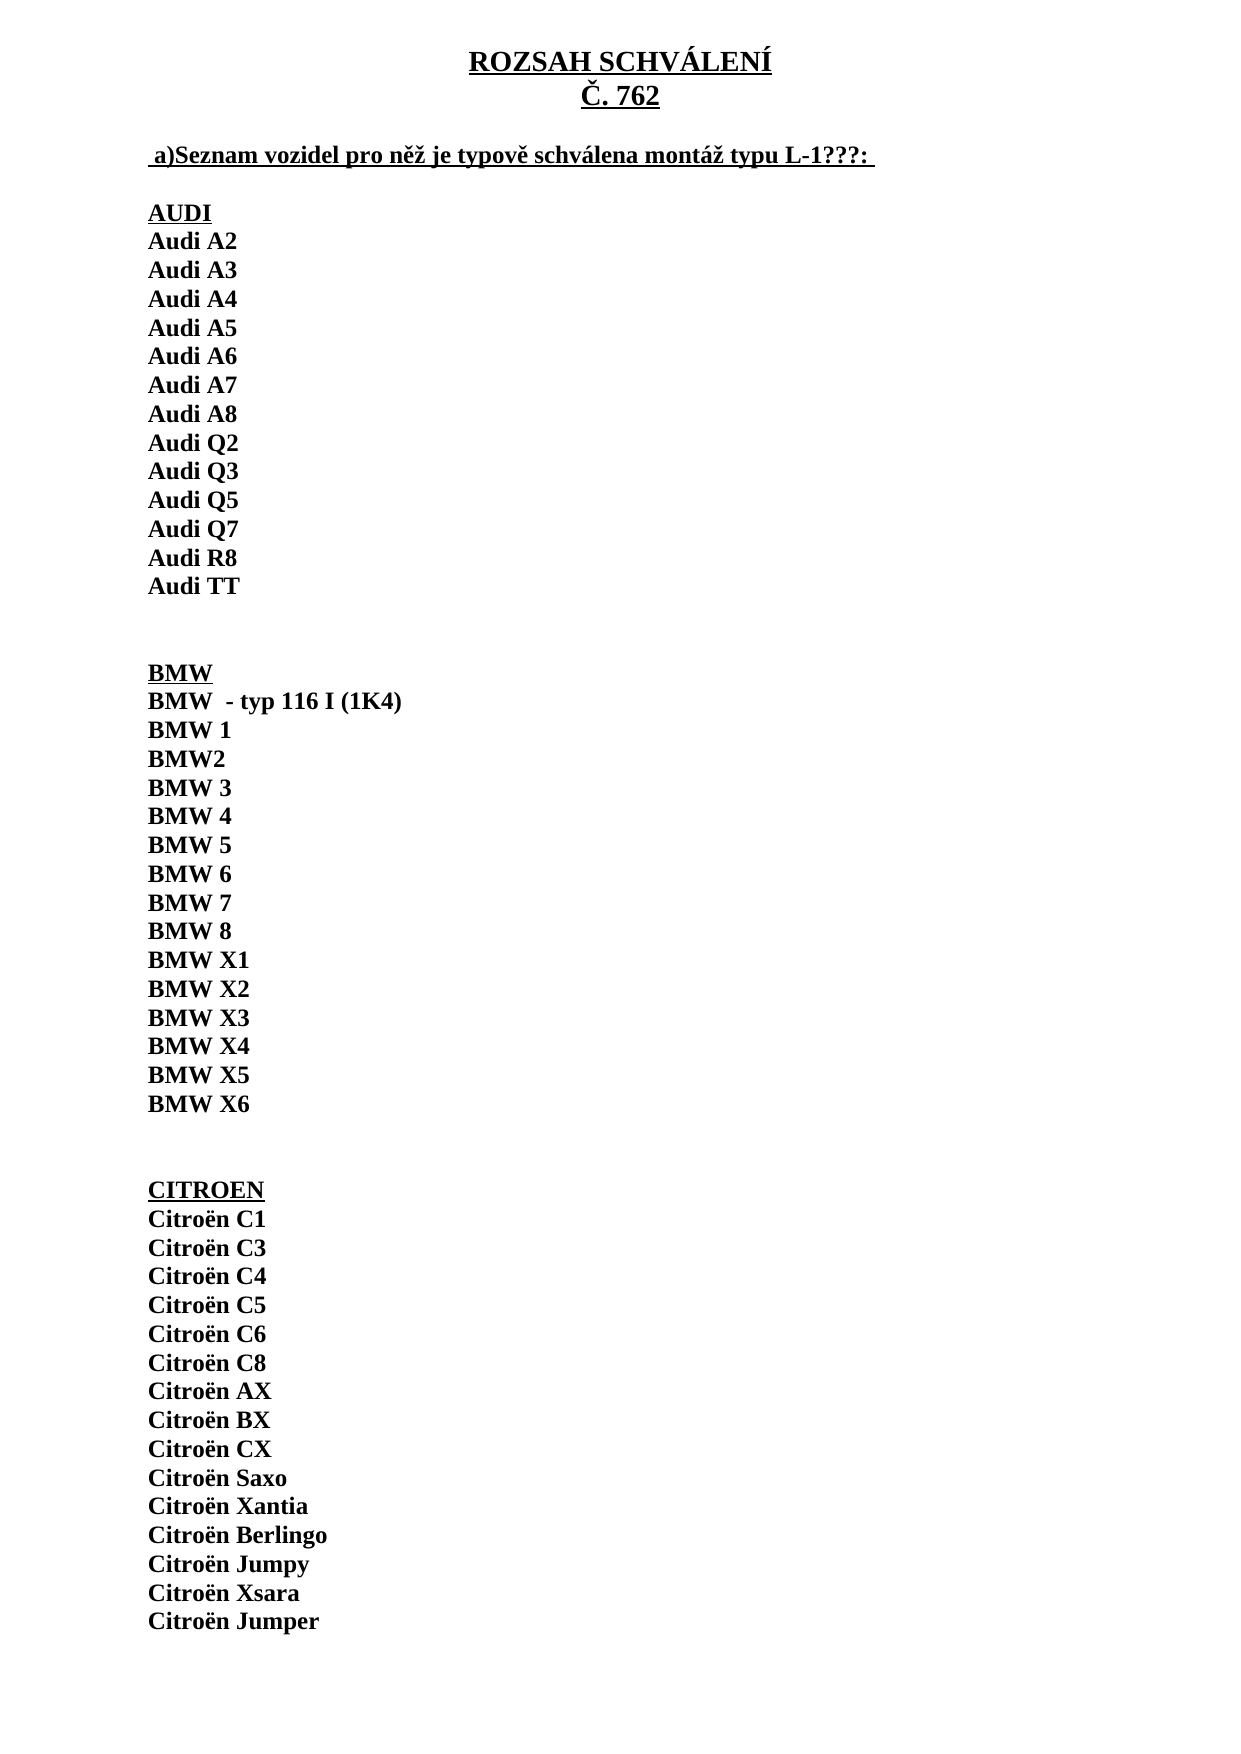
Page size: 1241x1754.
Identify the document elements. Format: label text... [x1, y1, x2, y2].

title Audi A6 [148, 341, 1093, 370]
title Citroën CX [148, 1434, 1093, 1463]
title Audi A7 [148, 370, 1093, 399]
title Audi A3 [148, 255, 1093, 284]
title Citroën C1 [148, 1204, 1093, 1233]
title Č. 762 [148, 78, 1093, 111]
title Citroën BX [148, 1405, 1093, 1434]
title Audi A5 [148, 313, 1093, 341]
title Citroën C6 [148, 1319, 1093, 1348]
title BMW X4 [148, 1031, 1093, 1060]
title ROZSAH SCHVÁLENÍ [148, 44, 1093, 78]
title Citroën C3 [148, 1233, 1093, 1261]
title BMW 6 [148, 859, 1093, 888]
title BMW - typ 116 I (1K4) [148, 686, 1093, 715]
title CITROEN [148, 1175, 1093, 1204]
title Audi Q5 [148, 485, 1093, 514]
title AUDI [148, 198, 1093, 226]
title Audi Q7 [148, 514, 1093, 543]
title Audi A2 [148, 226, 1093, 255]
title BMW 5 [148, 830, 1093, 859]
title Citroën Berlingo [148, 1520, 1093, 1549]
title BMW2 [148, 744, 1093, 773]
title Citroën Jumpy [148, 1549, 1093, 1578]
title Citroën Jumper [148, 1606, 1093, 1635]
title BMW 8 [148, 916, 1093, 945]
title BMW 1 [148, 715, 1093, 744]
title Citroën C8 [148, 1348, 1093, 1376]
title Audi Q3 [148, 456, 1093, 485]
title Audi A8 [148, 399, 1093, 428]
title Audi Q2 [148, 428, 1093, 456]
title a)Seznam vozidel pro něž je typově schválena montáž typu L-1???: [148, 140, 1093, 169]
title BMW 7 [148, 888, 1093, 916]
title BMW X6 [148, 1089, 1093, 1118]
title BMW 3 [148, 773, 1093, 801]
title Audi R8 [148, 543, 1093, 571]
title Citroën AX [148, 1376, 1093, 1405]
title Citroën C5 [148, 1290, 1093, 1319]
title BMW X2 [148, 974, 1093, 1003]
title Citroën C4 [148, 1261, 1093, 1290]
title Audi A4 [148, 284, 1093, 313]
title Audi TT [148, 571, 1093, 600]
title BMW [148, 658, 1093, 686]
title BMW X1 [148, 945, 1093, 974]
title BMW 4 [148, 801, 1093, 830]
title BMW X3 [148, 1003, 1093, 1031]
title Citroën Xsara [148, 1578, 1093, 1606]
title BMW X5 [148, 1060, 1093, 1089]
title Citroën Xantia [148, 1491, 1093, 1520]
title Citroën Saxo [148, 1463, 1093, 1491]
